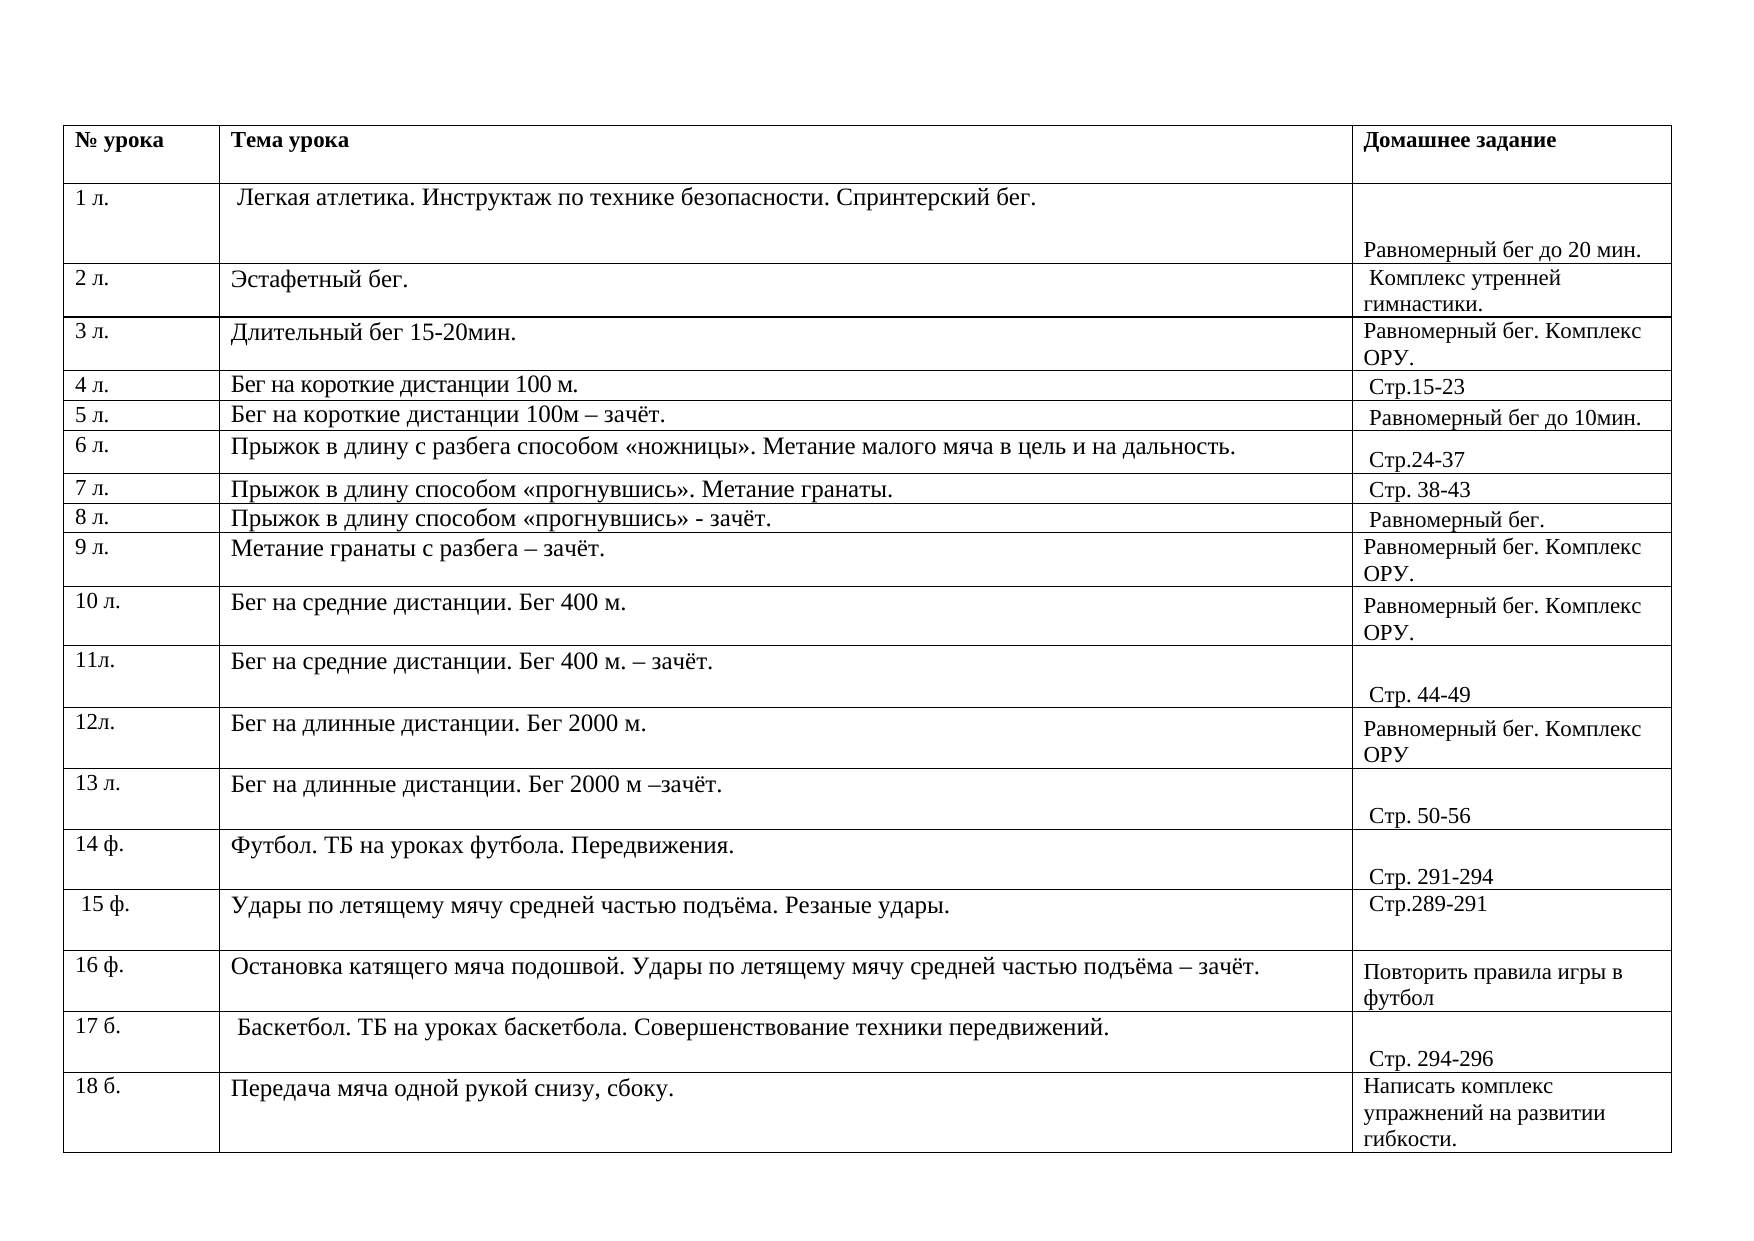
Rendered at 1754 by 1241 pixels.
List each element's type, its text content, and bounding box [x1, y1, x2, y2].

table_cell Равномерный бег до 10мин. [1353, 401, 1671, 430]
table_cell Бег на средние дистанции. Бег . – зачёт. [220, 646, 1352, 707]
table_header Тема урока [220, 126, 1352, 183]
table_cell Равномерный бег до 20 мин. [1353, 184, 1671, 263]
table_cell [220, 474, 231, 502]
table_cell Бег на средние дистанции. Бег . [220, 587, 1352, 645]
table_cell Равномерный бег. Комплекс ОРУ. [1353, 533, 1671, 586]
table_cell Стр. 291-294 [1353, 830, 1671, 889]
table_cell Стр. 44-49 [1353, 646, 1671, 707]
table_cell Прыжок в длину с разбега способом «ножницы». Метание малого мяча в цель и на дальность. [220, 431, 1352, 473]
table_cell 11л. [64, 646, 219, 707]
table_header № урока [64, 126, 219, 183]
table_cell Метание гранаты с разбега – зачёт. [220, 533, 1352, 586]
table_cell 17 б. [64, 1012, 219, 1072]
table_cell Стр. 50-56 [1353, 769, 1671, 829]
table_cell Бег на длинные дистанции. Бег . [220, 708, 1352, 768]
table_cell Стр. 294-296 [1353, 1012, 1671, 1072]
table_cell Стр.24-37 [1353, 431, 1671, 473]
table_cell Легкая атлетика. Инструктаж по технике безопасности. Спринтерский бег. [220, 184, 1352, 263]
table_cell 15 ф. [64, 890, 219, 950]
table_cell Равномерный бег. [1353, 504, 1671, 532]
table_cell 3 л. [64, 318, 219, 370]
table_cell 7 л. [64, 474, 219, 502]
table_cell Равномерный бег. Комплекс ОРУ. [1353, 318, 1671, 370]
table_cell Равномерный бег. Комплекс ОРУ [1353, 708, 1671, 768]
table_cell Комплекс утренней гимнастики. [1353, 264, 1671, 316]
table_cell 4 л. [64, 371, 219, 400]
table_cell Передача мяча одной рукой снизу, сбоку. [220, 1073, 1352, 1152]
table_cell 10 л. [64, 587, 219, 645]
table_cell 9 л. [64, 533, 219, 586]
table_cell 13 л. [64, 769, 219, 829]
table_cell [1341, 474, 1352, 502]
table_cell Удары по летящему мячу средней частью подъёма. Резаные удары. [220, 890, 1352, 950]
table_cell 2 л. [64, 264, 219, 316]
table_header Домашнее задание [1353, 126, 1671, 183]
table_cell Стр. 38-43 [1353, 474, 1671, 502]
table_cell Стр.289-291 [1353, 890, 1671, 950]
table_cell Бег на короткие дистанции 100 м. [220, 371, 1352, 400]
table_cell Баскетбол. ТБ на уроках баскетбола. Совершенствование техники передвижений. [220, 1012, 1352, 1072]
table_cell Стр.15-23 [1353, 371, 1671, 400]
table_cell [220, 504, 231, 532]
table_cell 1 л. [64, 184, 219, 263]
table_cell 14 ф. [64, 830, 219, 889]
table_cell Длительный бег 15-20мин. [220, 318, 1352, 370]
table_cell Эстафетный бег. [220, 264, 1352, 316]
table_cell 18 б. [64, 1073, 219, 1152]
table_cell 6 л. [64, 431, 219, 473]
table_cell Бег на короткие дистанции 100м – зачёт. [220, 401, 1352, 430]
table_cell Написать комплекс упражнений на развитии гибкости. [1353, 1073, 1671, 1152]
table_cell Бег на длинные дистанции. Бег 2000 м –зачёт. [220, 769, 1352, 829]
table_cell Повторить правила игры в футбол [1353, 951, 1671, 1011]
table_cell Равномерный бег. Комплекс ОРУ. [1353, 587, 1671, 645]
table_cell Остановка катящего мяча подошвой. Удары по летящему мячу средней частью подъёма – зачёт. [220, 951, 1352, 1011]
table_cell Футбол. ТБ на уроках футбола. Передвижения. [220, 830, 1352, 889]
table_cell 16 ф. [64, 951, 219, 1011]
table_cell 8 л. [64, 504, 219, 532]
table_cell 12л. [64, 708, 219, 768]
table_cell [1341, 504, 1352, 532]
table_cell 5 л. [64, 401, 219, 430]
